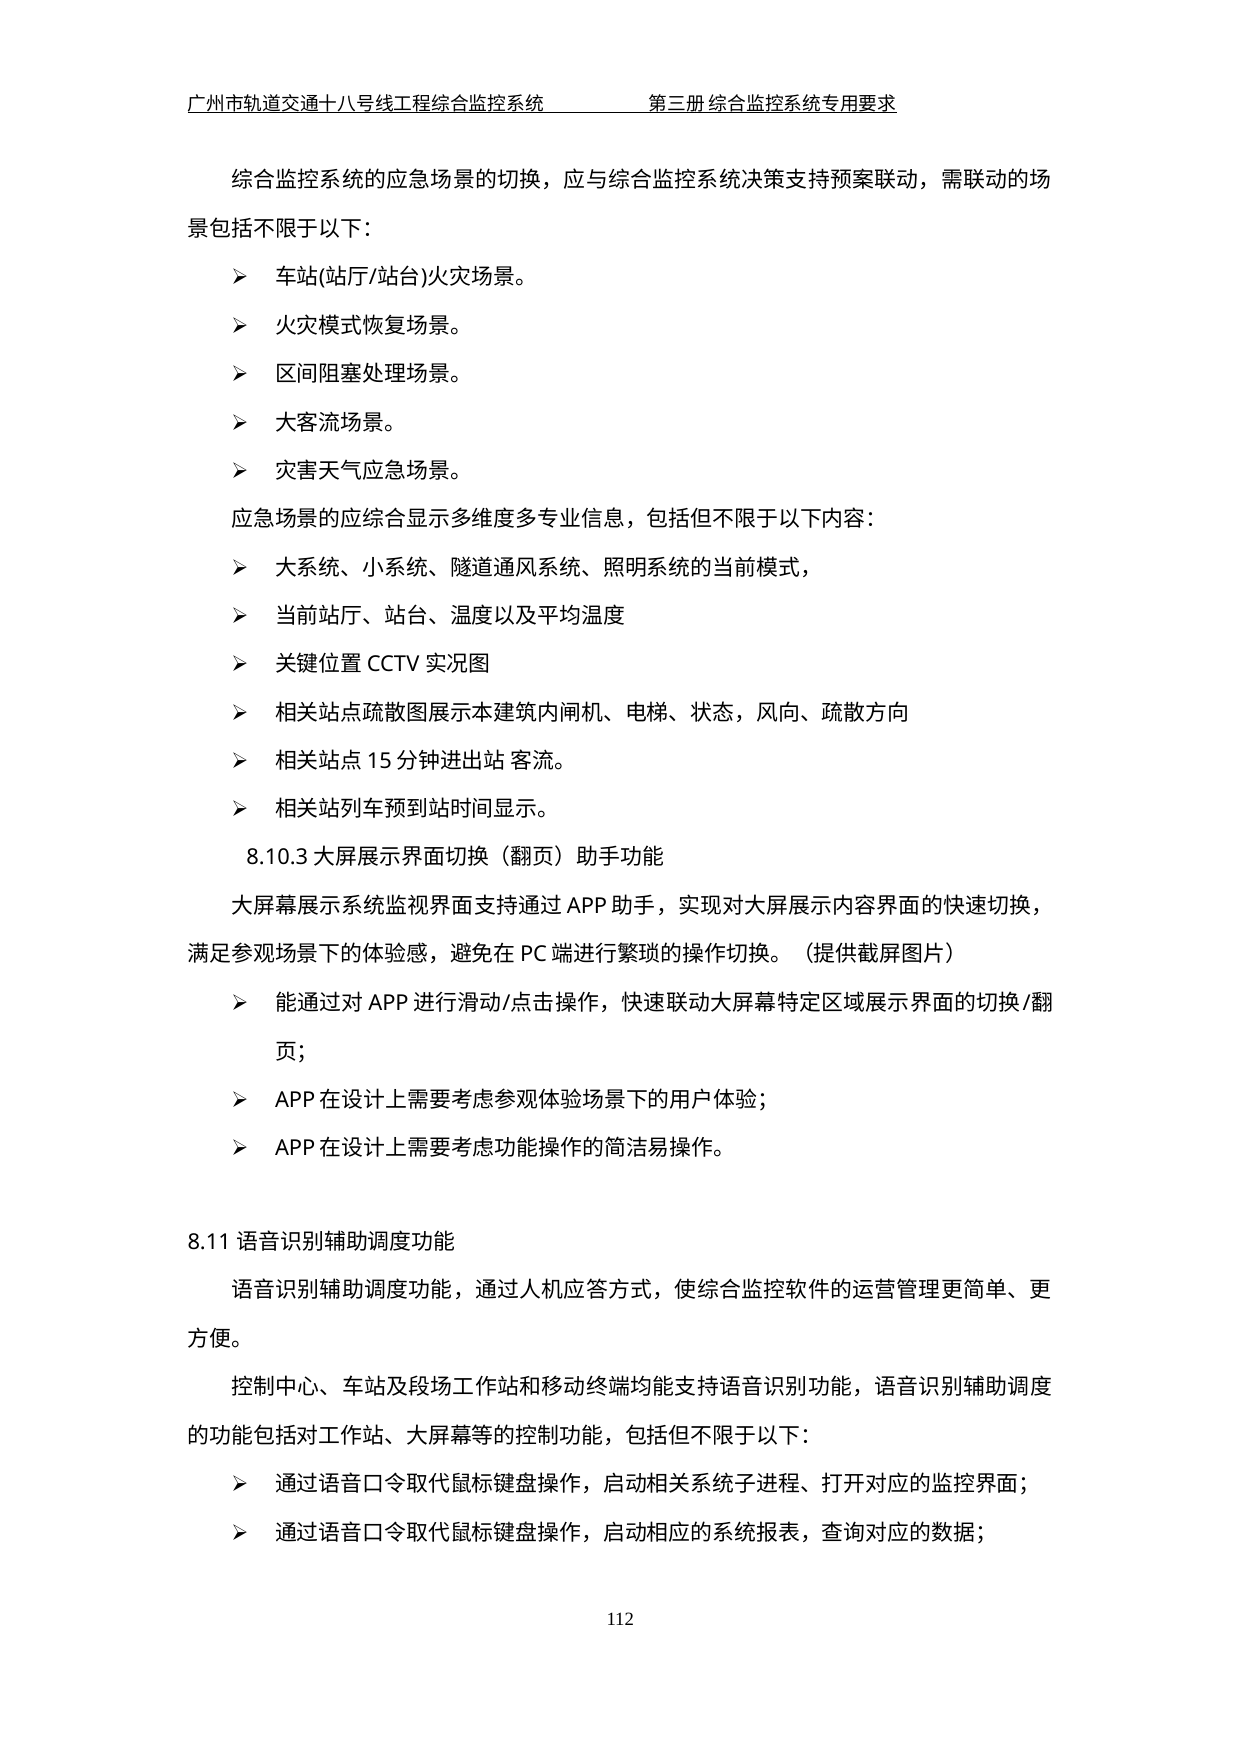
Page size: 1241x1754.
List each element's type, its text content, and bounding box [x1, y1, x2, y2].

list 通过语音口令取代鼠标键盘操作，启动相关系统子进程、打开对应的监控界面； [231, 1466, 1053, 1498]
list 大屏展示界面切换（翻页）助手功能 [187, 839, 1053, 872]
list 语音识别辅助调度功能 [187, 1223, 1053, 1256]
text 控制中心、车站及段场工作站和移动终端均能支持语音识别功能，语音识别辅助调度的功能包括对工作站、大屏幕等的控制功能，包括但不限于以下： [187, 1369, 1053, 1450]
text 综合监控系统的应急场景的切换，应与综合监控系统决策支持预案联动，需联动的场景包括不限于以下： [187, 162, 1053, 243]
list 灾害天气应急场景。 [231, 452, 1053, 485]
text 应急场景的应综合显示多维度多专业信息，包括但不限于以下内容： [187, 501, 1053, 533]
list 大系统、小系统、隧道通风系统、照明系统的当前模式， [231, 549, 1053, 582]
list 车站(站厅/站台)火灾场景。 [231, 259, 1053, 292]
list 相关站点15分钟进出站 客流。 [231, 742, 1053, 775]
list 当前站厅、站台、温度以及平均温度 [231, 597, 1053, 630]
list 能通过对APP进行滑动/点击操作，快速联动大屏幕特定区域展示界面的切换/翻页； [231, 984, 1053, 1066]
list APP在设计上需要考虑功能操作的简洁易操作。 [231, 1130, 1053, 1162]
list 关键位置CCTV 实况图 [231, 646, 1053, 678]
list 大客流场景。 [231, 404, 1053, 437]
list 火灾模式恢复场景。 [231, 307, 1053, 340]
list 区间阻塞处理场景。 [231, 356, 1053, 388]
list 相关站列车预到站时间显示。 [231, 791, 1053, 823]
text 语音识别辅助调度功能，通过人机应答方式，使综合监控软件的运营管理更简单、更方便。 [187, 1272, 1053, 1353]
list APP在设计上需要考虑参观体验场景下的用户体验； [231, 1082, 1053, 1114]
text 大屏幕展示系统监视界面支持通过APP助手，实现对大屏展示内容界面的快速切换，满足参观场景下的体验感，避免在PC端进行繁琐的操作切换。（提供截屏图片） [187, 887, 1053, 969]
list 相关站点疏散图展示本建筑内闸机、电梯、状态，风向、疏散方向 [231, 694, 1053, 727]
list 通过语音口令取代鼠标键盘操作，启动相应的系统报表，查询对应的数据； [231, 1514, 1053, 1547]
